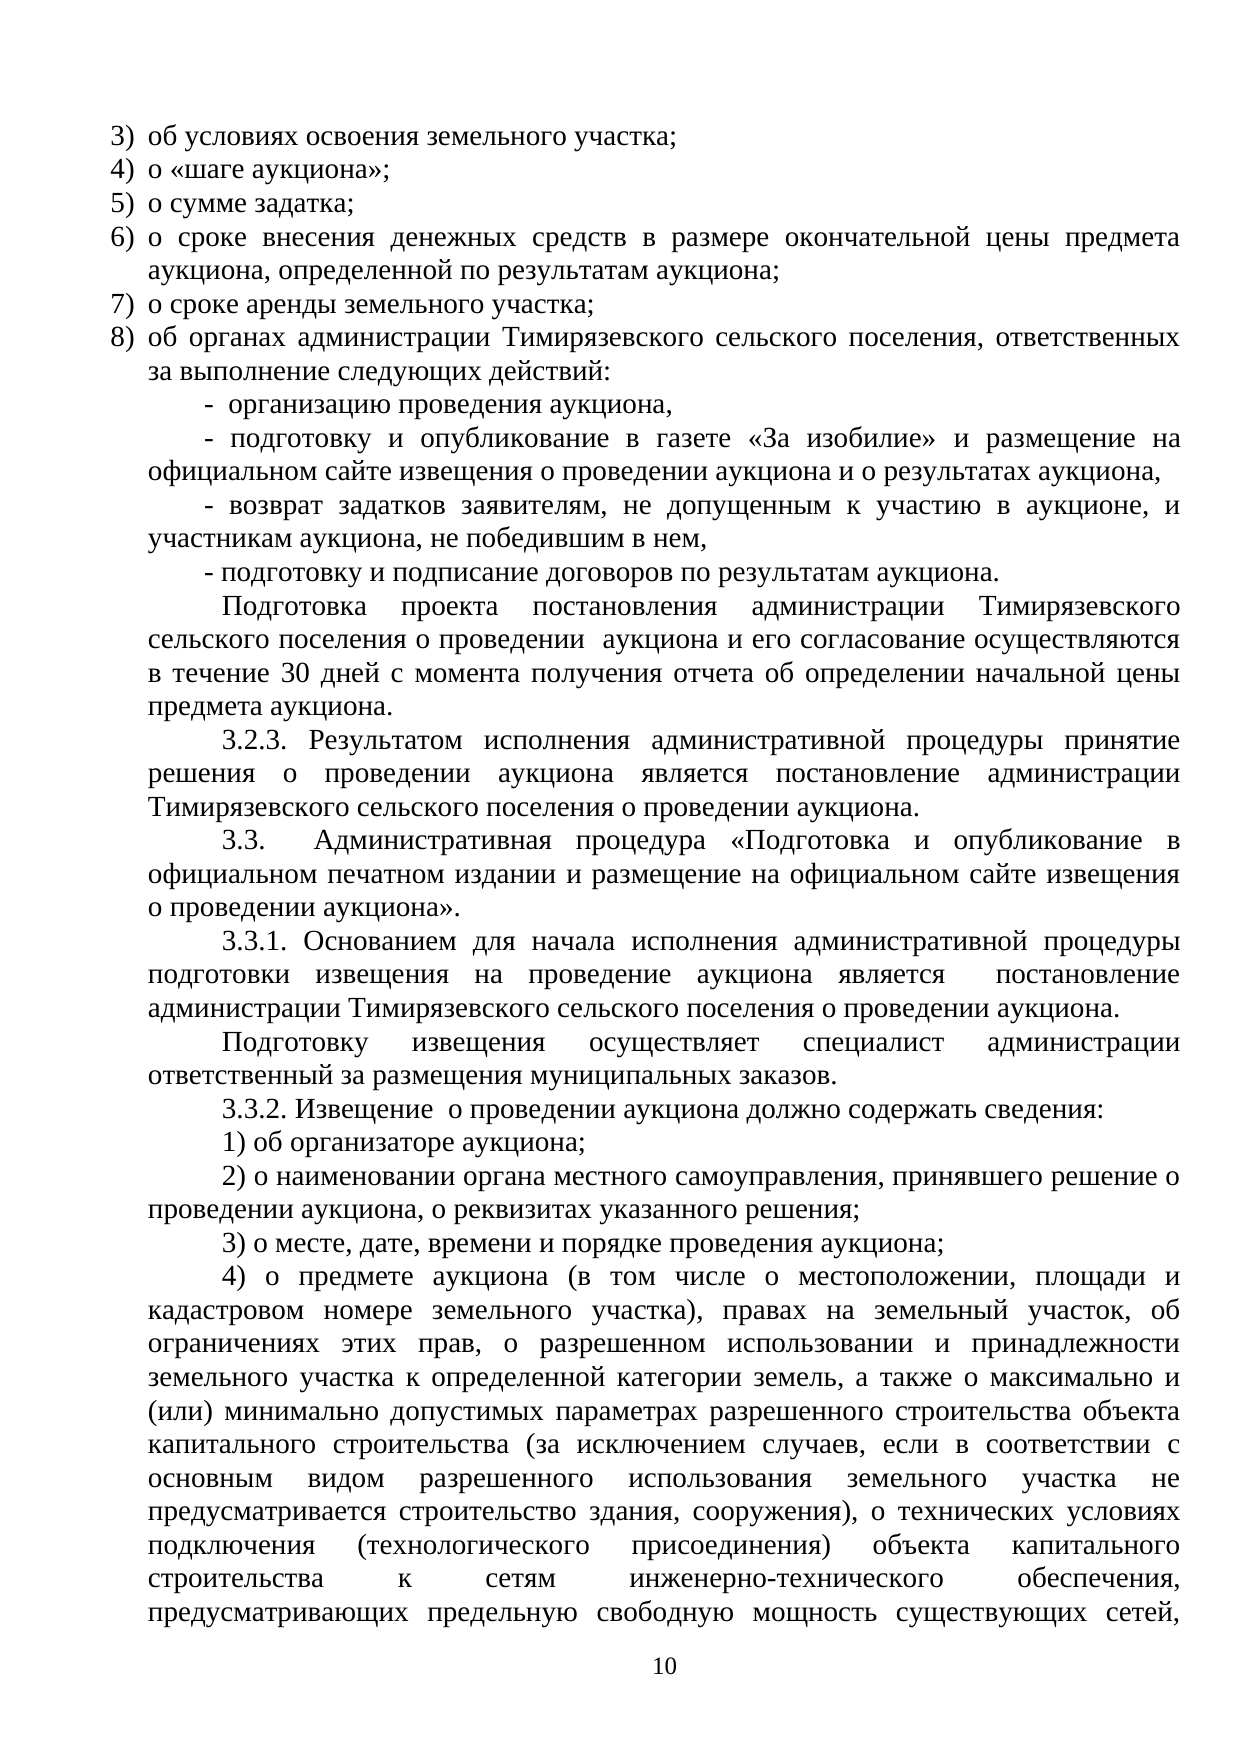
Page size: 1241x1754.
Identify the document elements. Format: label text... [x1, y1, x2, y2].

text - организацию проведения аукциона, [148, 386, 1181, 420]
text 2) о наименовании органа местного самоуправления, принявшего решение о проведении аукциона, о реквизитах указанного решения; [148, 1158, 1181, 1225]
list о «шаге аукциона»; [110, 152, 1181, 185]
text 3.3. Административная процедура «Подготовка и опубликование в официальном печатном издании и размещение на официальном сайте извещения о проведении аукциона». [148, 822, 1181, 923]
text - подготовку и опубликование в газете «За изобилие» и размещение на официальном сайте извещения о проведении аукциона и о результатах аукциона, [148, 420, 1181, 487]
text Подготовку извещения осуществляет специалист администрации ответственный за размещения муниципальных заказов. [148, 1024, 1181, 1091]
list о сумме задатка; [110, 185, 1181, 219]
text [148, 1258, 1181, 1627]
list об условиях освоения земельного участка; [110, 118, 1181, 152]
text 3.3.2. Извещение о проведении аукциона должно содержать сведения: [148, 1091, 1181, 1124]
text - возврат задатков заявителям, не допущенным к участию в аукционе, и участникам аукциона, не победившим в нем, [148, 487, 1181, 554]
text - подготовку и подписание договоров по результатам аукциона. [148, 554, 1181, 588]
text 3.3.1. Основанием для начала исполнения административной процедуры подготовки извещения на проведение аукциона является постановление администрации Тимирязевского сельского поселения о проведении аукциона. [148, 923, 1181, 1024]
text Подготовка проекта постановления администрации Тимирязевского сельского поселения о проведении аукциона и его согласование осуществляются в течение 30 дней с момента получения отчета об определении начальной цены предмета аукциона. [148, 588, 1181, 722]
text 3.2.3. Результатом исполнения административной процедуры принятие решения о проведении аукциона является постановление администрации Тимирязевского сельского поселения о проведении аукциона. [148, 722, 1181, 822]
text 1) об организаторе аукциона; [148, 1124, 1181, 1158]
list о сроке аренды земельного участка; [110, 286, 1181, 319]
list об органах администрации Тимирязевского сельского поселения, ответственных за выполнение следующих действий: [110, 319, 1181, 386]
list о сроке внесения денежных средств в размере окончательной цены предмета аукциона, определенной по результатам аукциона; [110, 219, 1181, 286]
text 3) о месте, дате, времени и порядке проведения аукциона; [148, 1225, 1181, 1258]
